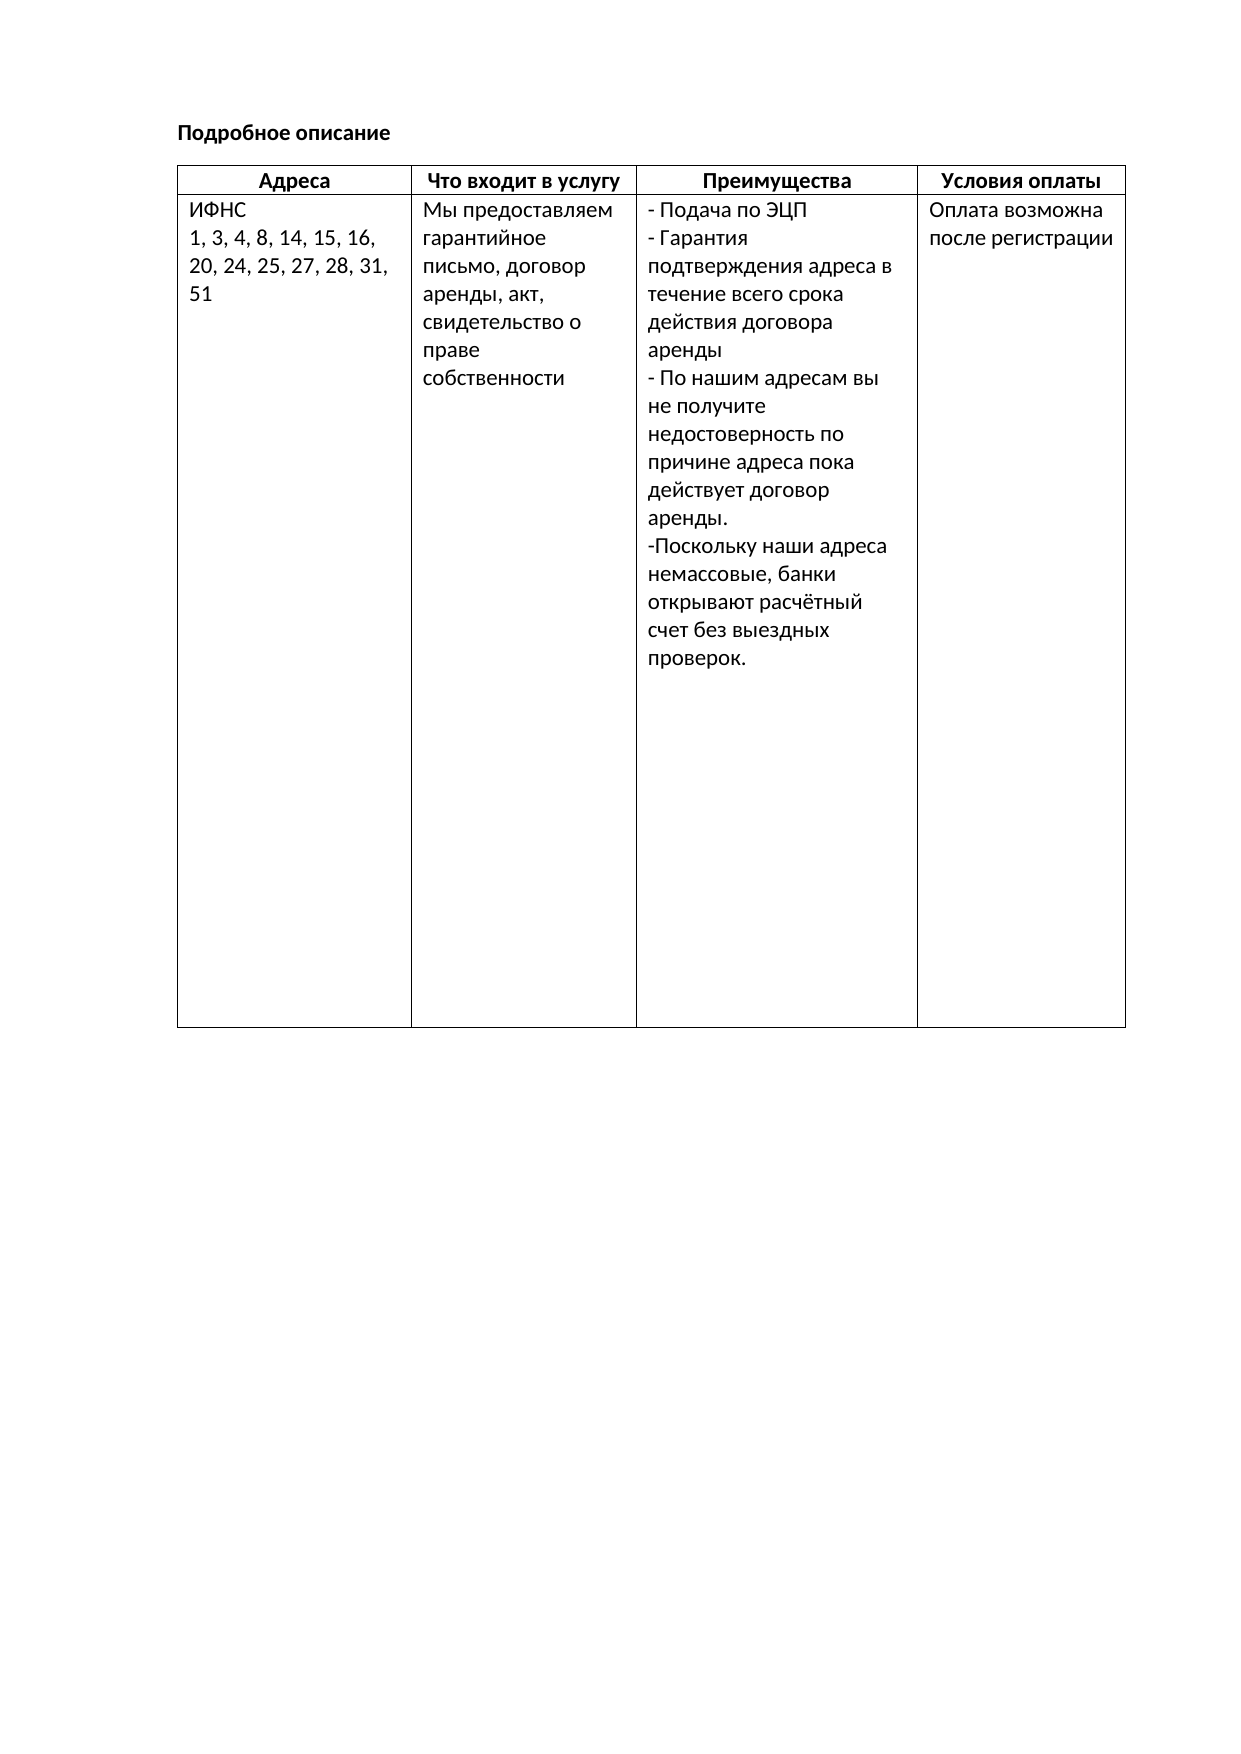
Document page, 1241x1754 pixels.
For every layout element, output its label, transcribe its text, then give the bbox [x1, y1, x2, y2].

text Подробное описание [177, 118, 1152, 146]
table_cell Мы предоставляем гарантийное письмо, договор аренды, акт, свидетельство о праве собственности [412, 195, 636, 1027]
table_header Что входит в услугу [412, 166, 636, 194]
table_header Адреса [178, 166, 411, 194]
table_cell ИФНС 1, 3, 4, 8, 14, 15, 16, 20, 24, 25, 27, 28, 31, 51 [178, 195, 411, 1027]
table_cell - Подача по ЭЦП - Гарантия подтверждения адреса в течение всего срока действия договора аренды - По нашим адресам вы не получите недостоверность по причине адреса пока действует договор аренды. -Поскольку наши адреса немассовые, банки открывают расчётный счет без выездных проверок. [637, 195, 917, 1027]
table_cell Оплата возможна после регистрации [918, 195, 1125, 1027]
table_header Условия оплаты [918, 166, 1125, 194]
table_header Преимущества [637, 166, 917, 194]
